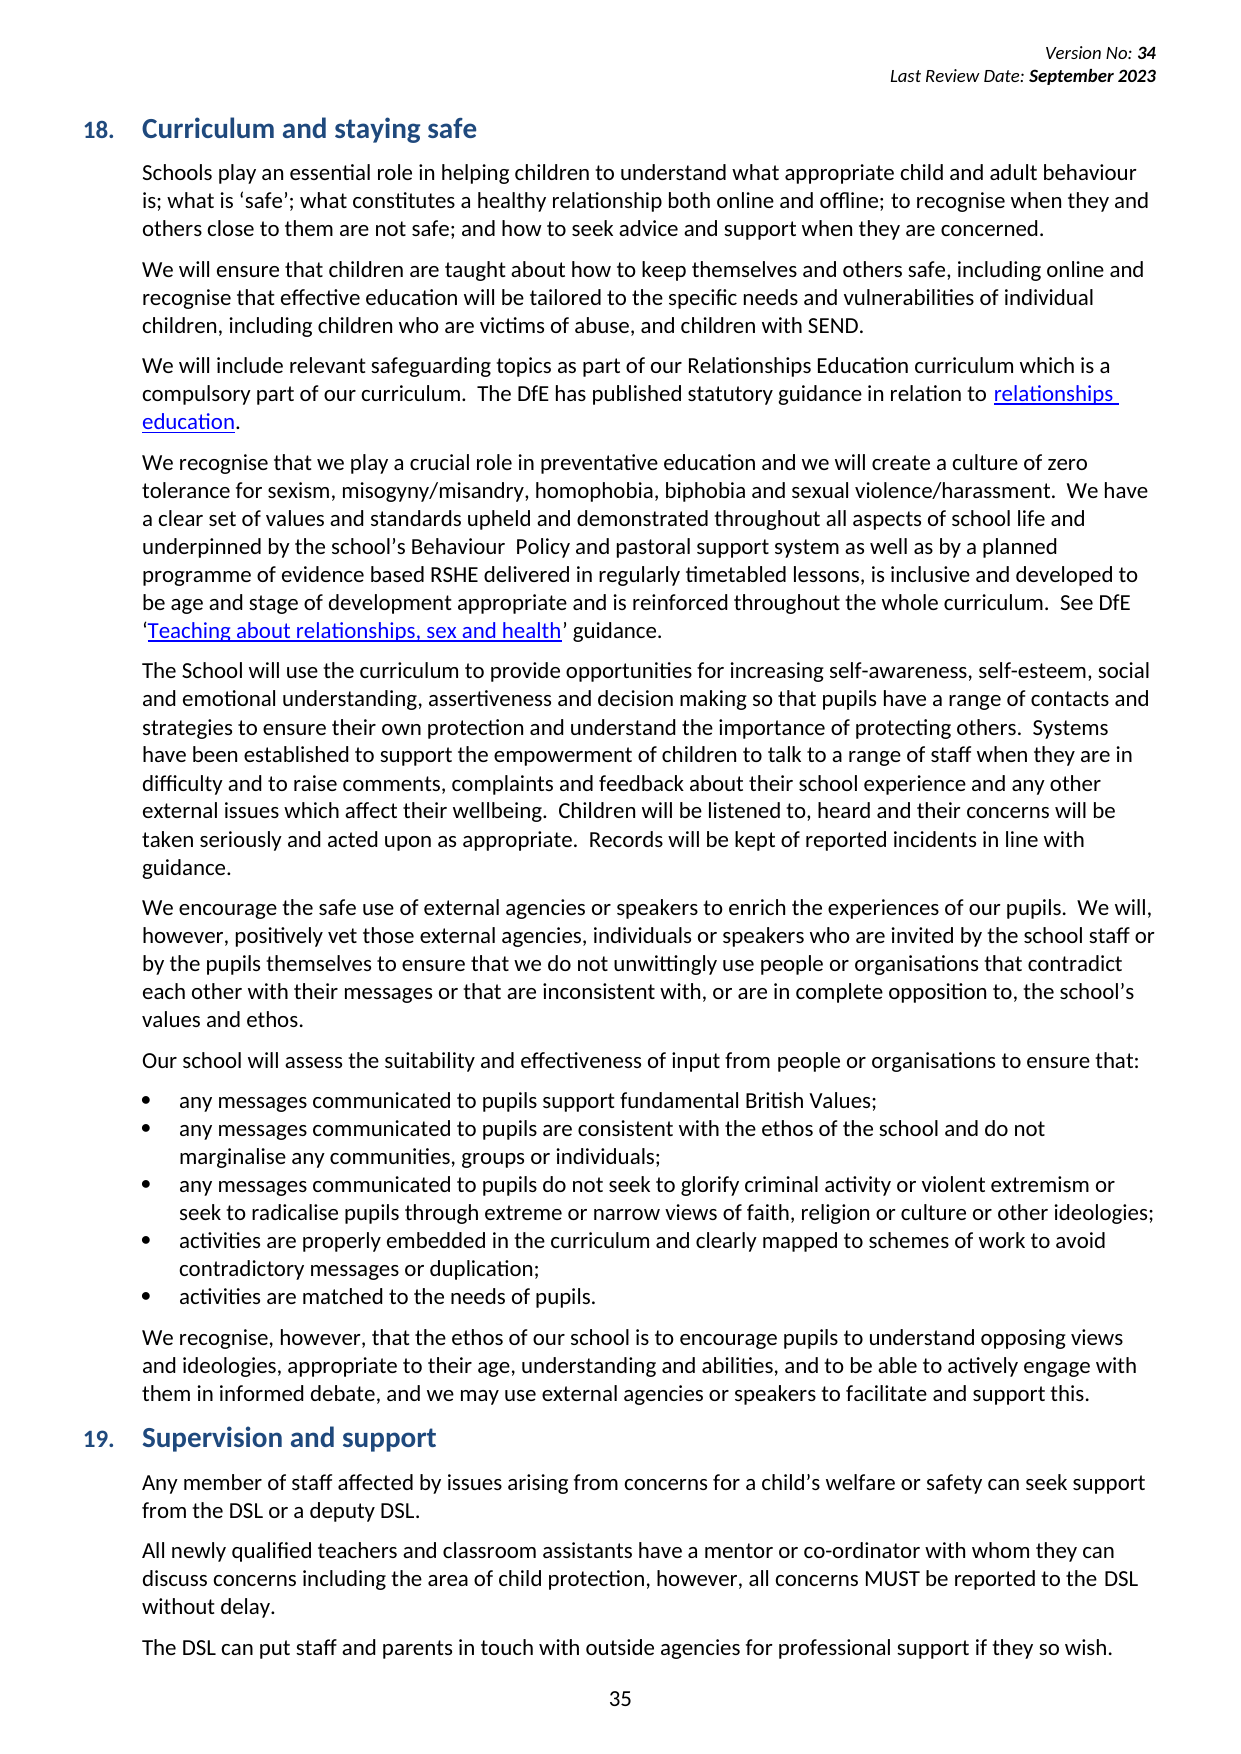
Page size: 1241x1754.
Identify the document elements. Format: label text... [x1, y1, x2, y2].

subtitle Supervision and support [83, 1419, 1157, 1455]
text Schools play an essential role in helping children to understand what appropriate child and adult behaviour is; what is ‘safe’; what constitutes a healthy relationship both online and offline; to recognise when they and others close to them are not safe; and how to seek advice and support when they are concerned. [142, 158, 1157, 242]
list activities are properly embedded in the curriculum and clearly mapped to schemes of work to avoid contradictory messages or duplication; [142, 1226, 1157, 1282]
text We will ensure that children are taught about how to keep themselves and others safe, including online and recognise that effective education will be tailored to the specific needs and vulnerabilities of individual children, including children who are victims of abuse, and children with SEND. [142, 255, 1157, 339]
text The DSL can put staff and parents in touch with outside agencies for professional support if they so wish. [142, 1633, 1157, 1661]
text We will include relevant safeguarding topics as part of our Relationships Education curriculum which is a compulsory part of our curriculum. The DfE has published statutory guidance in relation to relationships education. [142, 351, 1157, 435]
text All newly qualified teachers and classroom assistants have a mentor or co-ordinator with whom they can discuss concerns including the area of child protection, however, all concerns MUST be reported to the DSL without delay. [142, 1536, 1157, 1620]
list any messages communicated to pupils do not seek to glorify criminal activity or violent extremism or seek to radicalise pupils through extreme or narrow views of faith, religion or culture or other ideologies; [142, 1170, 1157, 1226]
text We recognise that we play a crucial role in preventative education and we will create a culture of zero tolerance for sexism, misogyny/misandry, homophobia, biphobia and sexual violence/harassment. We have a clear set of values and standards upheld and demonstrated throughout all aspects of school life and underpinned by the school’s Behaviour Policy and pastoral support system as well as by a planned programme of evidence based RSHE delivered in regularly timetabled lessons, is inclusive and developed to be age and stage of development appropriate and is reinforced throughout the whole curriculum. See DfE ‘Teaching about relationships, sex and health’ guidance. [142, 448, 1157, 644]
list any messages communicated to pupils are consistent with the ethos of the school and do not marginalise any communities, groups or individuals; [142, 1114, 1157, 1170]
list activities are matched to the needs of pupils. [142, 1282, 1157, 1311]
subtitle Curriculum and staying safe [83, 110, 1157, 146]
text The School will use the curriculum to provide opportunities for increasing self-awareness, self-esteem, social and emotional understanding, assertiveness and decision making so that pupils have a range of contacts and strategies to ensure their own protection and understand the importance of protecting others. Systems have been established to support the empowerment of children to talk to a range of staff when they are in difficulty and to raise comments, complaints and feedback about their school experience and any other external issues which affect their wellbeing. Children will be listened to, heard and their concerns will be taken seriously and acted upon as appropriate. Records will be kept of reported incidents in line with guidance. [142, 657, 1157, 881]
text We recognise, however, that the ethos of our school is to encourage pupils to understand opposing views and ideologies, appropriate to their age, understanding and abilities, and to be able to actively engage with them in informed debate, and we may use external agencies or speakers to facilitate and support this. [142, 1323, 1157, 1407]
text We encourage the safe use of external agencies or speakers to enrich the experiences of our pupils. We will, however, positively vet those external agencies, individuals or speakers who are invited by the school staff or by the pupils themselves to ensure that we do not unwittingly use people or organisations that contradict each other with their messages or that are inconsistent with, or are in complete opposition to, the school’s values and ethos. [142, 893, 1157, 1033]
list any messages communicated to pupils support fundamental British Values; [142, 1086, 1157, 1114]
text Our school will assess the suitability and effectiveness of input from people or organisations to ensure that: [142, 1046, 1157, 1074]
text Any member of staff affected by issues arising from concerns for a child’s welfare or safety can seek support from the DSL or a deputy DSL. [142, 1468, 1157, 1524]
